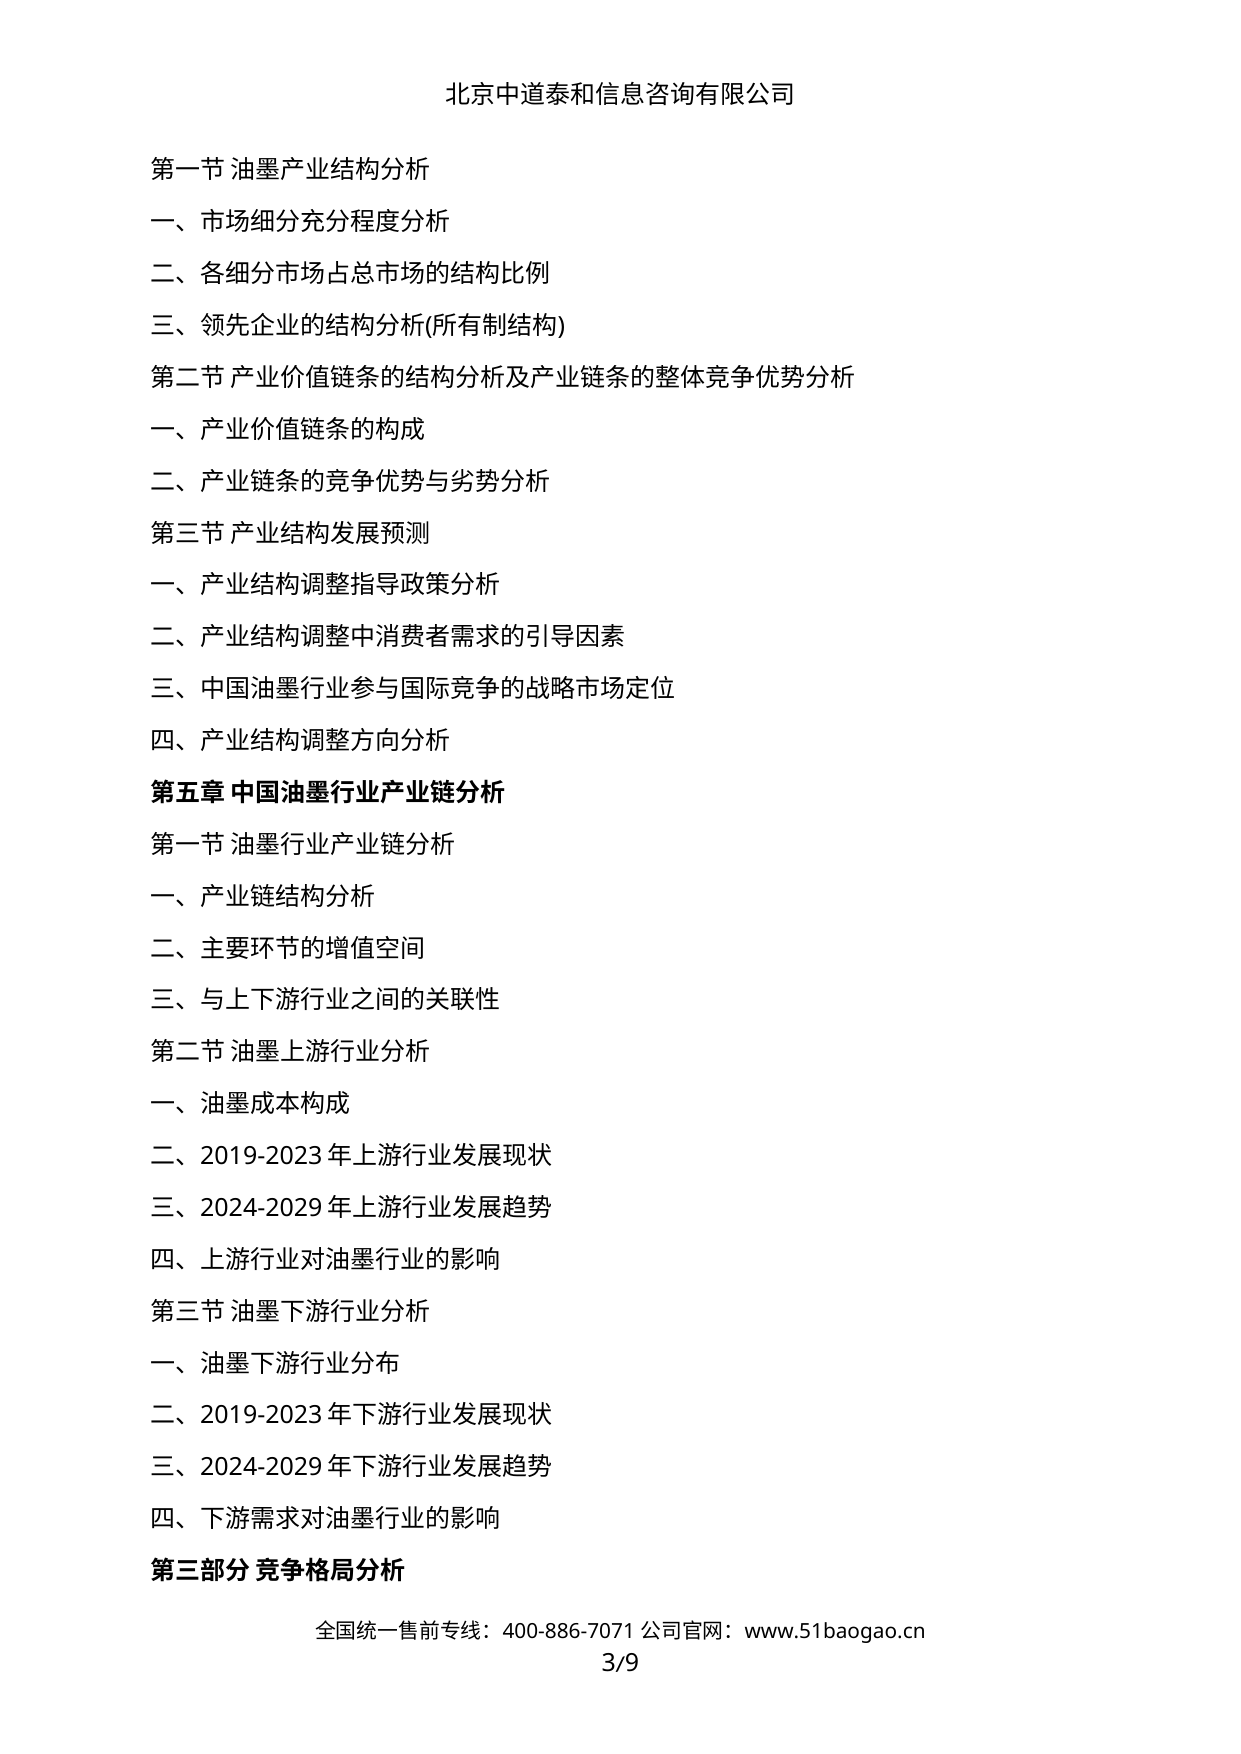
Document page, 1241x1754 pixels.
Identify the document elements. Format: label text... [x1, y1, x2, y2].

text 第五章 中国油墨行业产业链分析 [150, 772, 1090, 809]
text 二、2019-2023年上游行业发展现状 [150, 1136, 1090, 1172]
text 一、产业链结构分析 [150, 876, 1090, 912]
text 一、产业价值链条的构成 [150, 409, 1090, 446]
text 第三部分 竞争格局分析 [150, 1551, 1090, 1587]
text 二、产业结构调整中消费者需求的引导因素 [150, 617, 1090, 653]
text 三、领先企业的结构分析(所有制结构) [150, 306, 1090, 342]
text 二、主要环节的增值空间 [150, 928, 1090, 964]
text 二、产业链条的竞争优势与劣势分析 [150, 461, 1090, 497]
text 四、上游行业对油墨行业的影响 [150, 1239, 1090, 1276]
text 二、各细分市场占总市场的结构比例 [150, 254, 1090, 290]
text 第一节 油墨产业结构分析 [150, 150, 1090, 186]
text 三、中国油墨行业参与国际竞争的战略市场定位 [150, 669, 1090, 705]
text 第二节 产业价值链条的结构分析及产业链条的整体竞争优势分析 [150, 357, 1090, 394]
text 第三节 油墨下游行业分析 [150, 1291, 1090, 1327]
text 四、产业结构调整方向分析 [150, 721, 1090, 757]
text 四、下游需求对油墨行业的影响 [150, 1499, 1090, 1535]
text 二、2019-2023年下游行业发展现状 [150, 1395, 1090, 1431]
text 第三节 产业结构发展预测 [150, 513, 1090, 549]
text 一、市场细分充分程度分析 [150, 202, 1090, 238]
text 三、2024-2029年下游行业发展趋势 [150, 1447, 1090, 1483]
text 第一节 油墨行业产业链分析 [150, 824, 1090, 861]
text 一、油墨成本构成 [150, 1084, 1090, 1120]
text 一、产业结构调整指导政策分析 [150, 565, 1090, 601]
text 第二节 油墨上游行业分析 [150, 1032, 1090, 1068]
text 三、2024-2029年上游行业发展趋势 [150, 1187, 1090, 1224]
text 三、与上下游行业之间的关联性 [150, 980, 1090, 1016]
text 一、油墨下游行业分布 [150, 1343, 1090, 1379]
